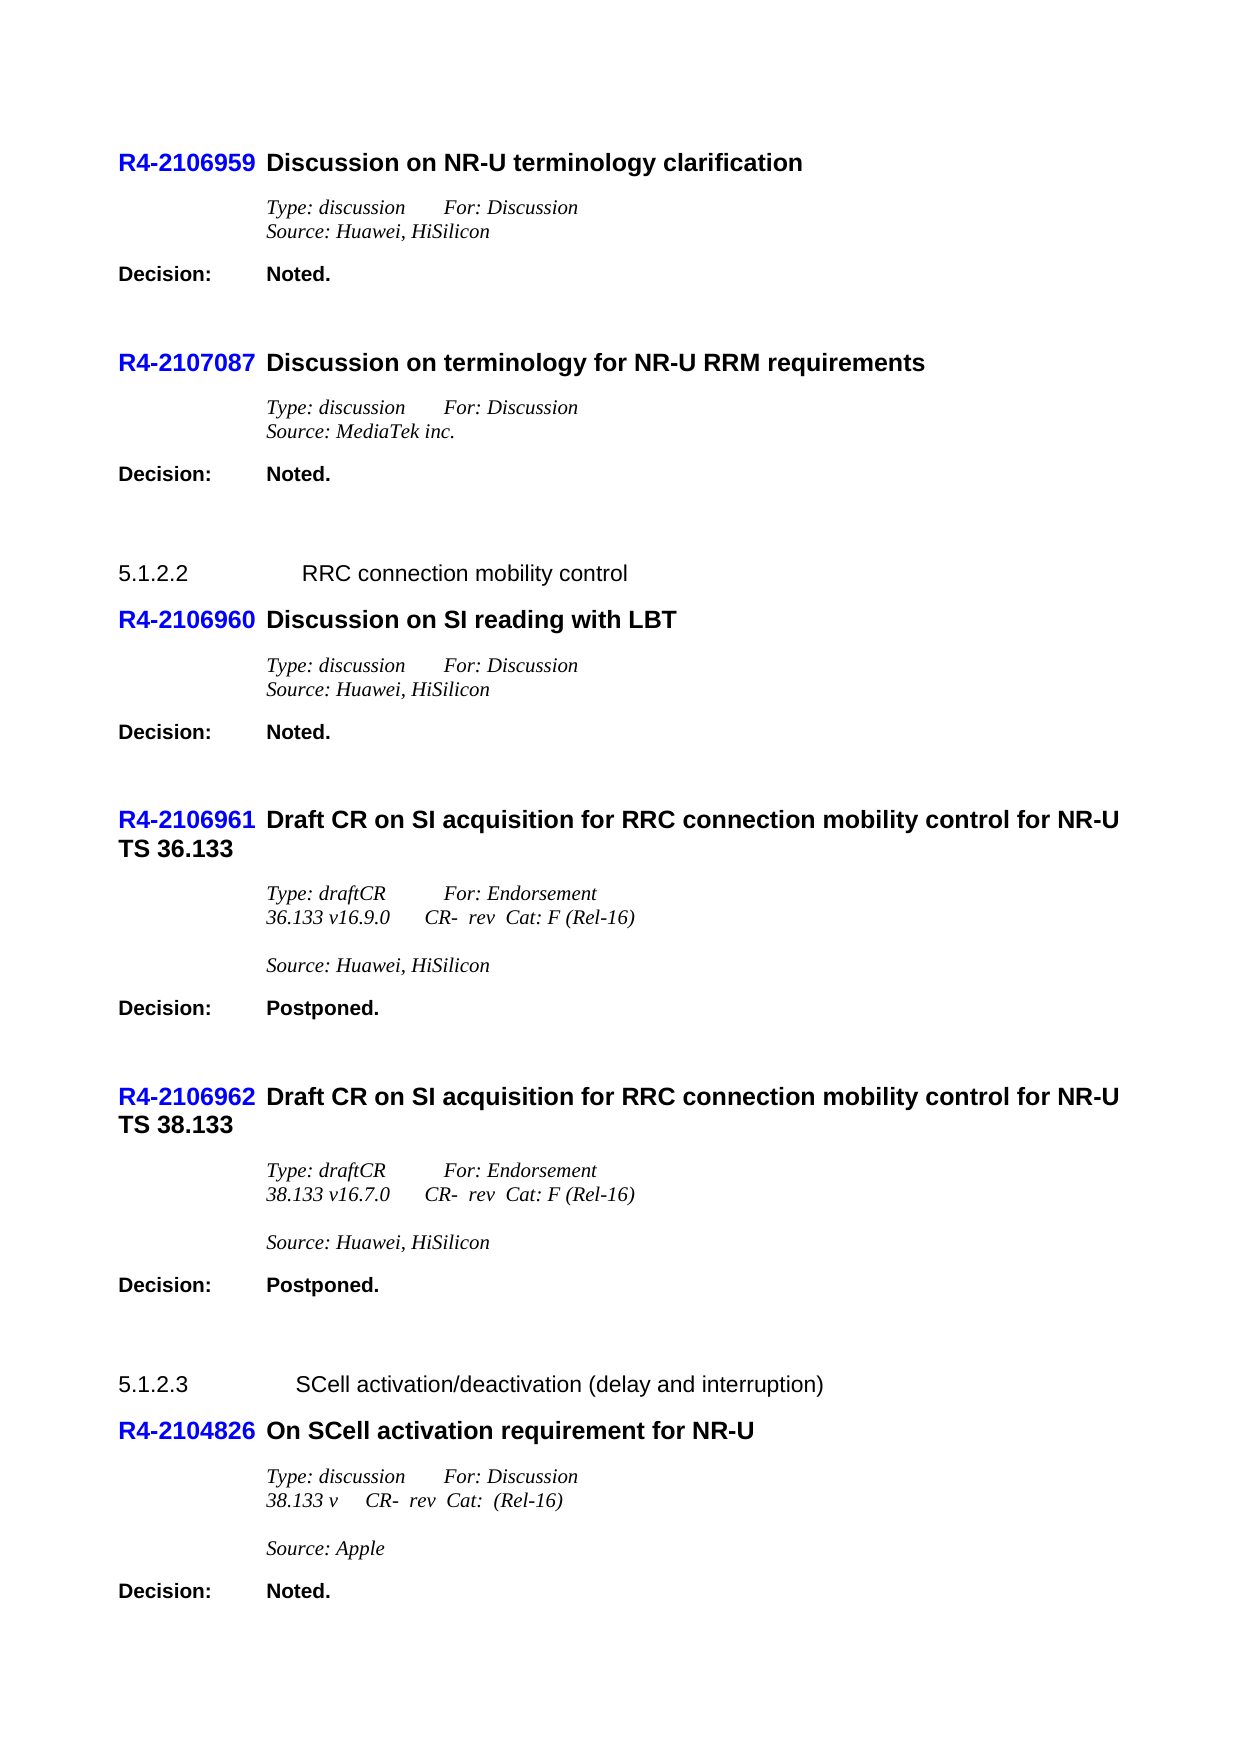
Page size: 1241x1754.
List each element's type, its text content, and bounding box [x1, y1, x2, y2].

text Type: draftCR For: Endorsement 38.133 v16.7.0 CR- rev Cat: F (Rel-16) Source: Huawei, HiSilicon [118, 1158, 1122, 1254]
text R4-2106962 Draft CR on SI acquisition for RRC connection mobility control for NR-U TS 38.133 [118, 1082, 1122, 1139]
subtitle 5.1.2.3 SCell activation/deactivation (delay and interruption) [118, 1371, 1122, 1397]
text Type: discussion For: Discussion Source: MediaTek inc. [118, 395, 1122, 443]
text R4-2106961 Draft CR on SI acquisition for RRC connection mobility control for NR-U TS 36.133 [118, 805, 1122, 862]
text Type: discussion For: Discussion Source: Huawei, HiSilicon [118, 195, 1122, 243]
text Type: draftCR For: Endorsement 36.133 v16.9.0 CR- rev Cat: F (Rel-16) Source: Huawei, HiSilicon [118, 881, 1122, 977]
text R4-2106959 Discussion on NR-U terminology clarification [118, 148, 1122, 176]
text Type: discussion For: Discussion 38.133 v CR- rev Cat: (Rel-16) Source: Apple [118, 1464, 1122, 1560]
text Decision: Noted. [118, 462, 1122, 486]
text R4-2107087 Discussion on terminology for NR-U RRM requirements [118, 348, 1122, 376]
text Decision: Postponed. [118, 996, 1122, 1020]
subtitle 5.1.2.2 RRC connection mobility control [118, 560, 1122, 586]
text Decision: Noted. [118, 262, 1122, 286]
text R4-2106960 Discussion on SI reading with LBT [118, 605, 1122, 634]
text Decision: Noted. [118, 1579, 1122, 1603]
text R4-2104826 On SCell activation requirement for NR-U [118, 1416, 1122, 1445]
text Decision: Noted. [118, 719, 1122, 743]
text Type: discussion For: Discussion Source: Huawei, HiSilicon [118, 653, 1122, 701]
text Decision: Postponed. [118, 1273, 1122, 1297]
